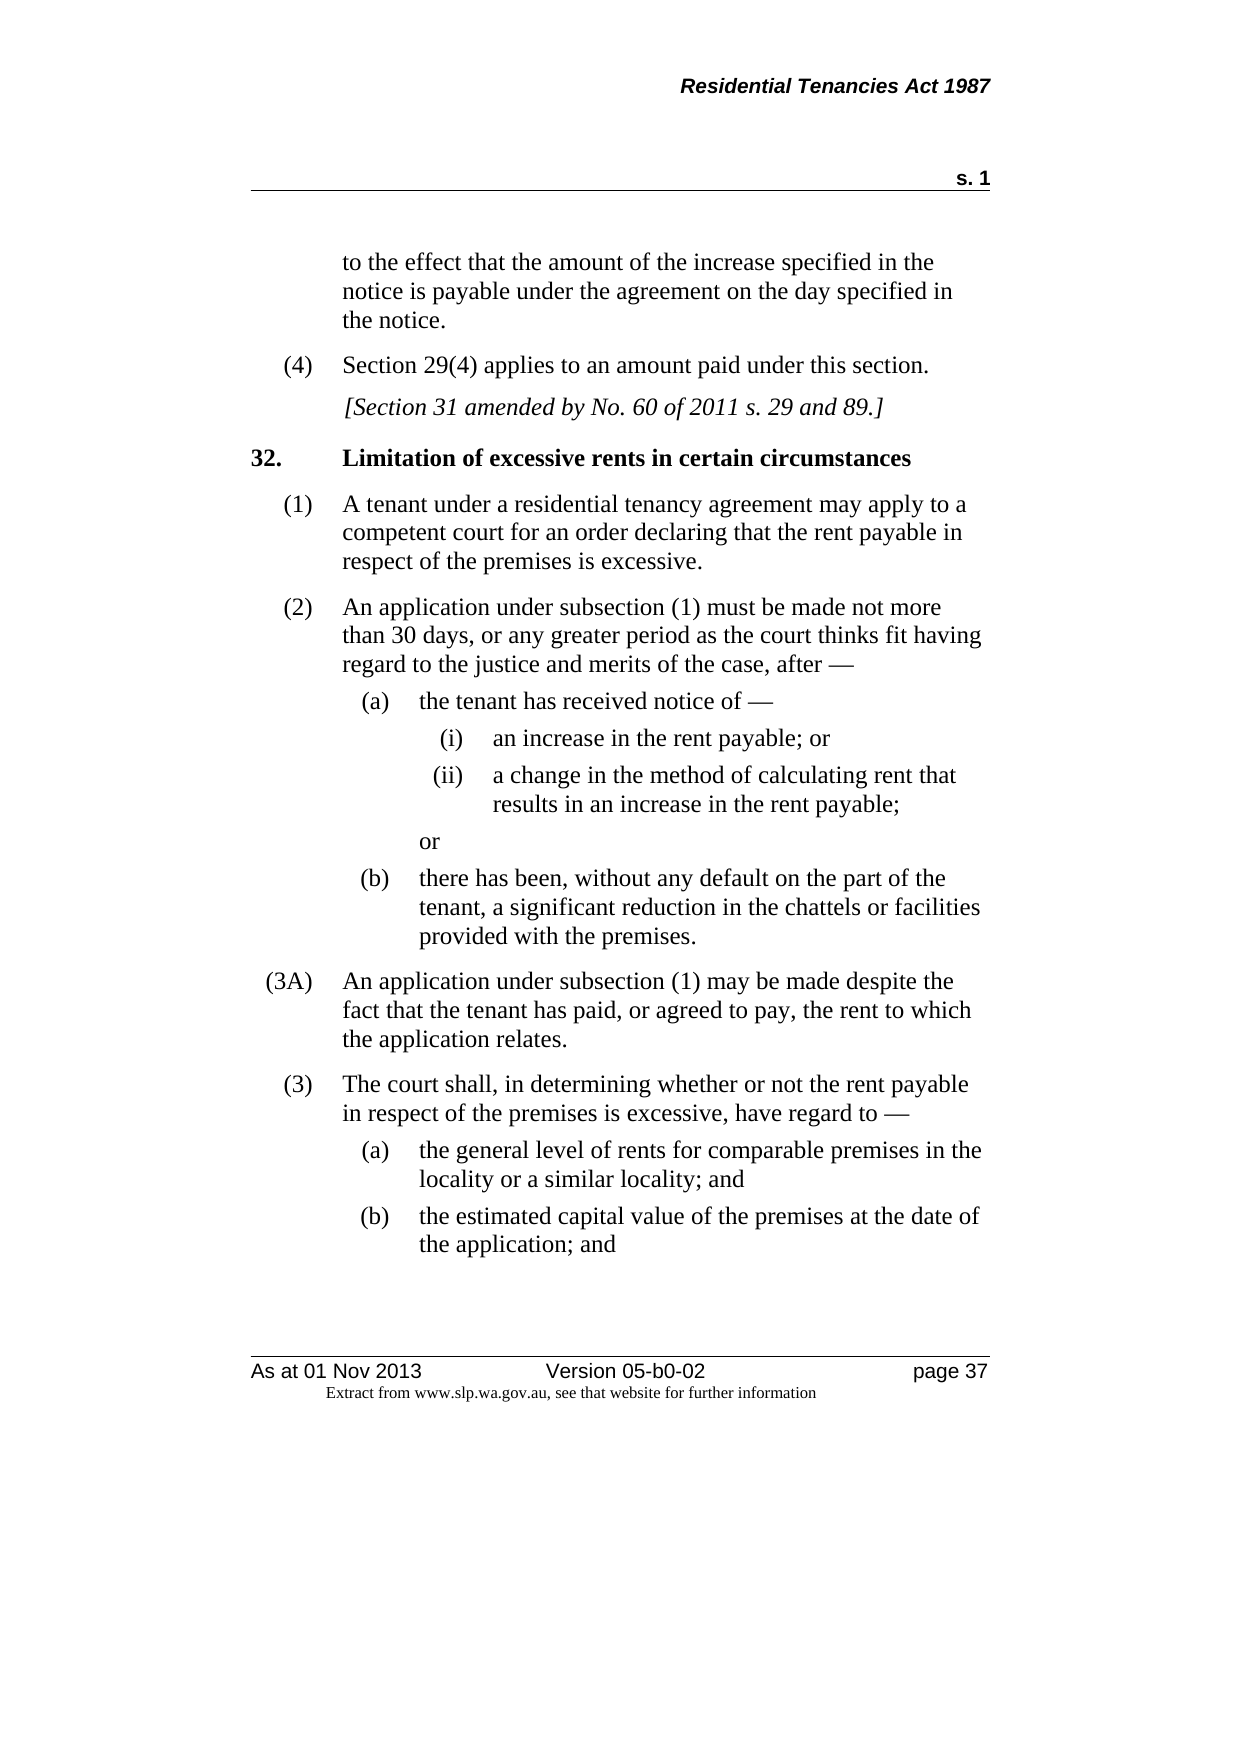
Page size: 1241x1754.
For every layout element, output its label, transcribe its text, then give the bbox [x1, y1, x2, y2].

text [Section 31 amended by No. 60 of 2011 s. 29 and 89.] [251, 392, 990, 420]
text (3A) An application under subsection (1) may be made despite the fact that the tenant has paid, or agreed to pay, the rent to which the application relates. [251, 966, 990, 1052]
text (a) the general level of rents for comparable premises in the locality or a similar locality; and [251, 1135, 990, 1192]
text (1) A tenant under a residential tenancy agreement may apply to a competent court for an order declaring that the rent payable in respect of the premises is excessive. [251, 489, 990, 575]
text (a) the tenant has received notice of — [251, 686, 990, 715]
text (ii) a change in the method of calculating rent that results in an increase in the rent payable; [251, 760, 990, 818]
text (b) the estimated capital value of the premises at the date of the application; and [251, 1201, 990, 1258]
text (b) there has been, without any default on the part of the tenant, a significant reduction in the chattels or facilities provided with the premises. [251, 863, 990, 949]
text (3) The court shall, in determining whether or not the rent payable in respect of the premises is excessive, have regard to — [251, 1069, 990, 1127]
text (2) An application under subsection (1) must be made not more than 30 days, or any greater period as the court thinks fit having regard to the justice and merits of the case, after — [251, 592, 990, 678]
text or [251, 826, 990, 855]
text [251, 247, 990, 334]
subtitle 32. Limitation of excessive rents in certain circumstances [251, 443, 990, 472]
text (i) an increase in the rent payable; or [251, 723, 990, 752]
text (4) Section 29(4) applies to an amount paid under this section. [251, 350, 990, 379]
